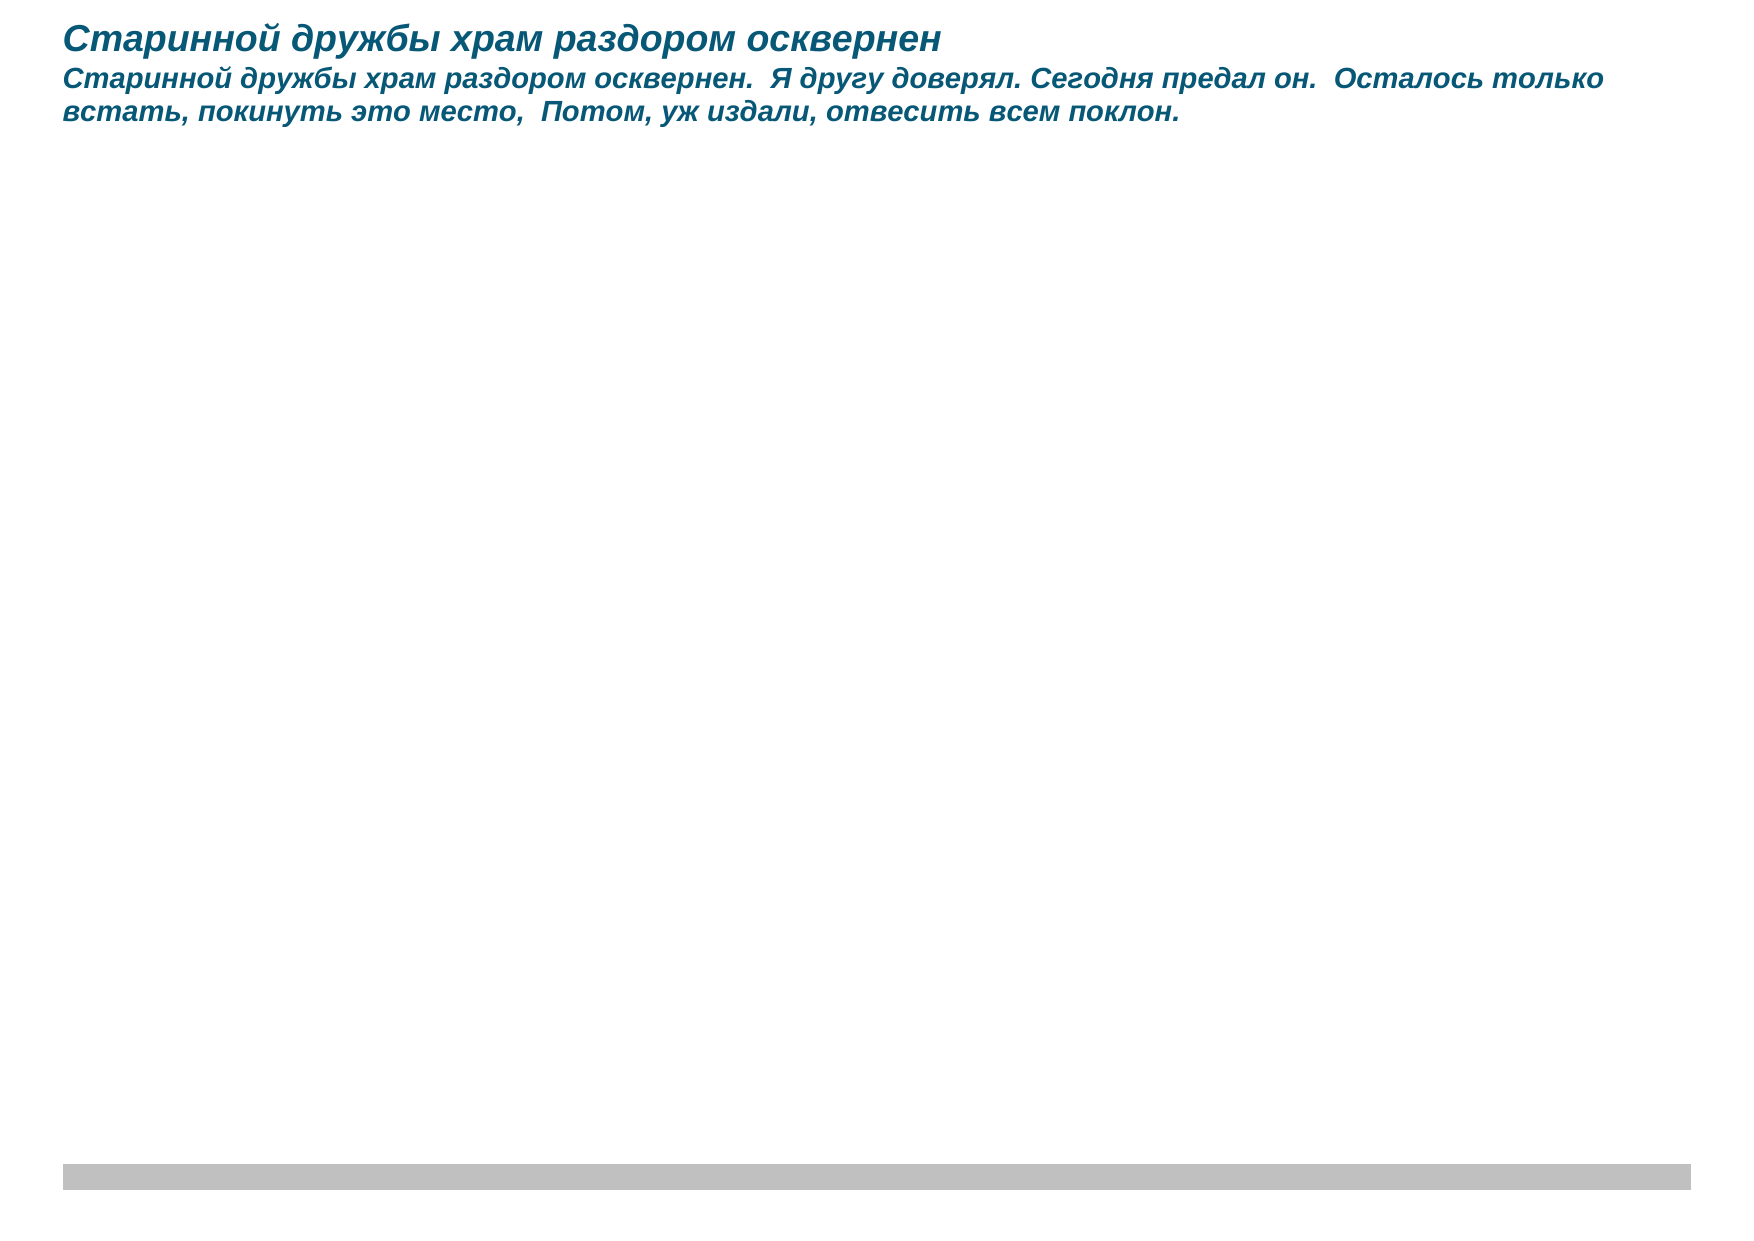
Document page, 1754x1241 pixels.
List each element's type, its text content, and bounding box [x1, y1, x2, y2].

text Старинной дружбы храм раздором осквернен. [62, 61, 1691, 128]
subtitle Старинной дружбы храм раздором осквернен [62, 17, 1691, 60]
